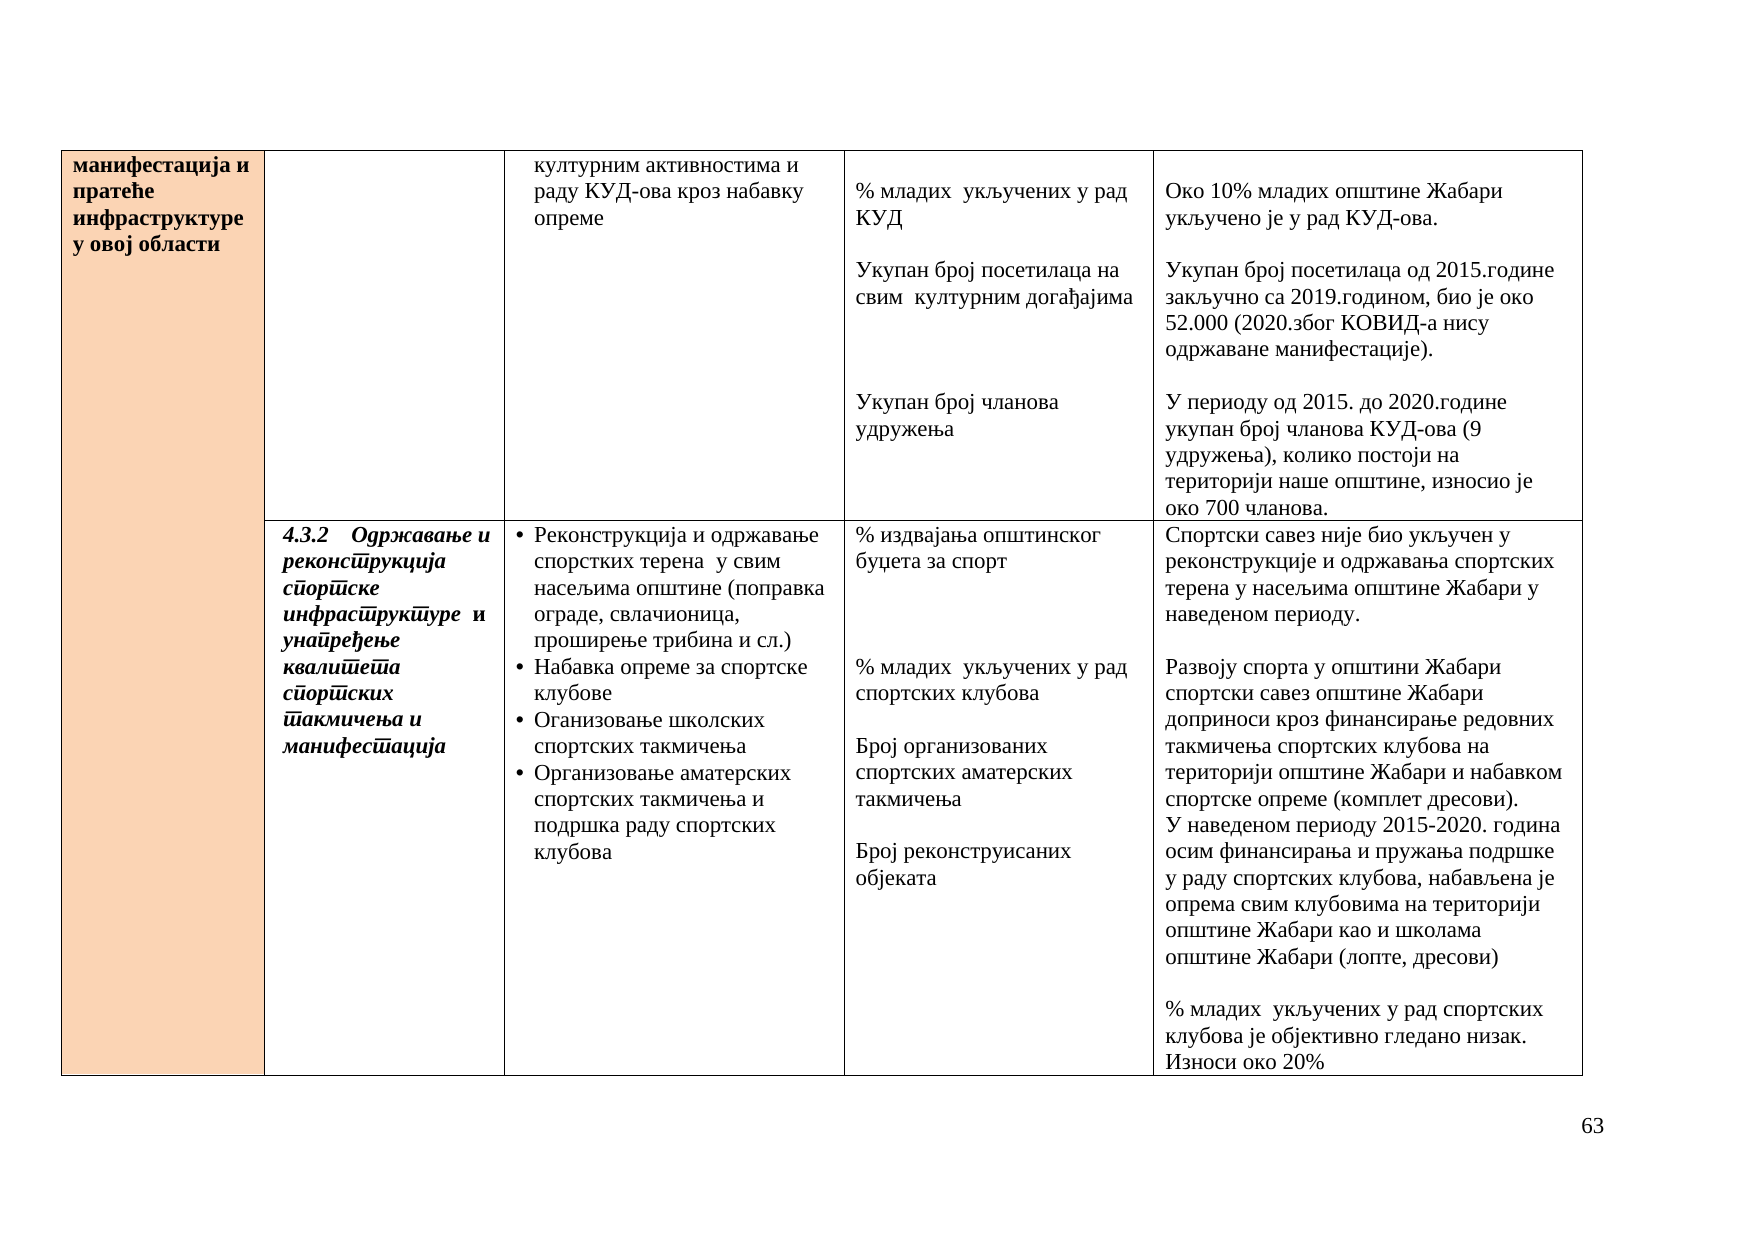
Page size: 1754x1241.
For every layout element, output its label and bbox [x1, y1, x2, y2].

table_cell [265, 151, 504, 520]
table_cell [845, 151, 1153, 520]
table_cell [1154, 151, 1582, 520]
table_cell [62, 151, 264, 1074]
table_cell [845, 521, 1153, 1074]
table_cell [505, 151, 844, 520]
table_cell [505, 521, 844, 1074]
table_cell [265, 521, 504, 1074]
table_cell [1154, 521, 1582, 1074]
